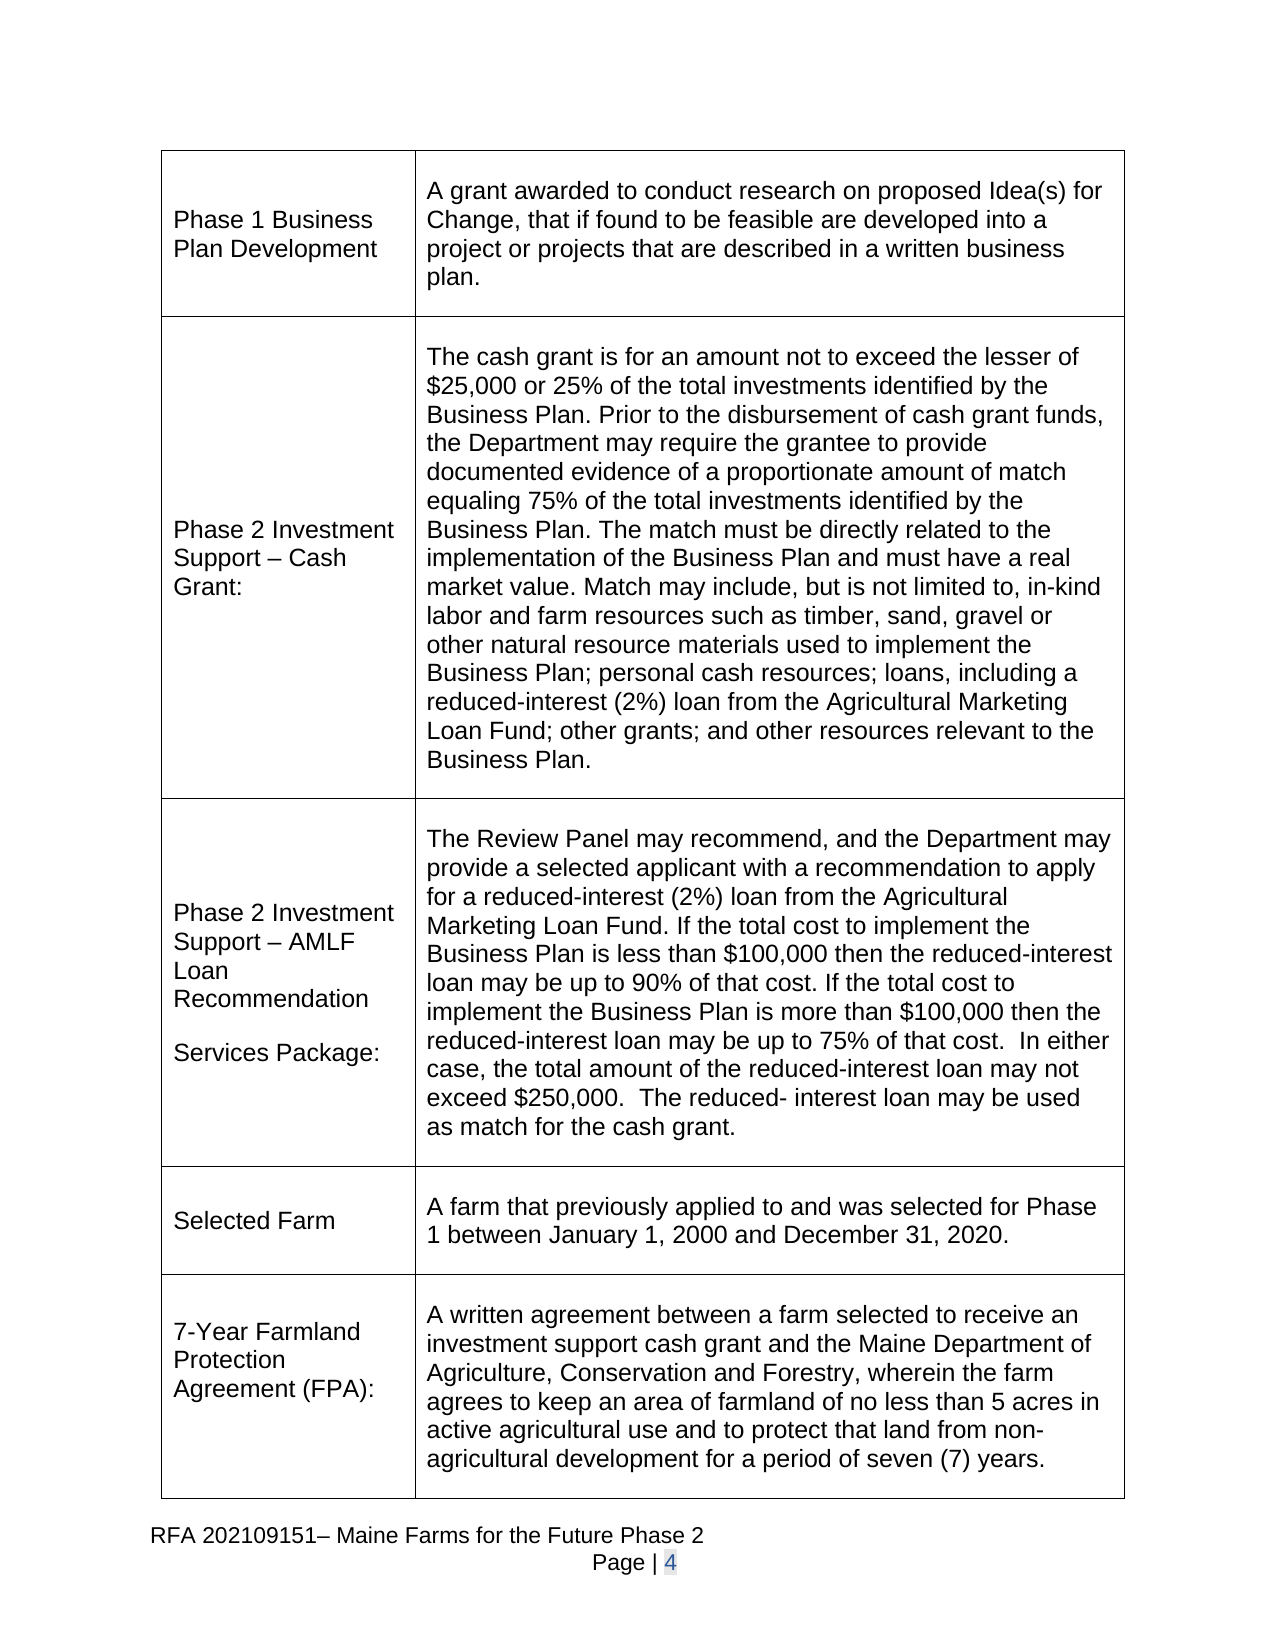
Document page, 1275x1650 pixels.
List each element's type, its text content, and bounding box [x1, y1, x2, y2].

table_cell Phase 1 Business Plan Development [162, 151, 415, 316]
table_cell Phase 2 Investment Support – Cash Grant: [162, 317, 415, 798]
table_cell Phase 2 Investment Support – AMLF Loan Recommendation Services Package: [162, 799, 415, 1166]
table_cell A written agreement between a farm selected to receive an investment support cash grant and the Maine Department of Agriculture, Conservation and Forestry, wherein the farm agrees to keep an area of farmland of no less than 5 acres in active agricultural use and to protect that land from non-agricultural development for a period of seven (7) years. [416, 1275, 1124, 1498]
table_cell Selected Farm [162, 1167, 415, 1274]
table_cell A farm that previously applied to and was selected for Phase 1 between January 1, 2000 and December 31, 2020. [416, 1167, 1124, 1274]
table_cell 7-Year Farmland Protection Agreement (FPA): [162, 1275, 415, 1498]
table_cell The Review Panel may recommend, and the Department may provide a selected applicant with a recommendation to apply for a reduced-interest (2%) loan from the Agricultural Marketing Loan Fund. If the total cost to implement the Business Plan is less than $100,000 then the reduced-interest loan may be up to 90% of that cost. If the total cost to implement the Business Plan is more than $100,000 then the reduced-interest loan may be up to 75% of that cost. In either case, the total amount of the reduced-interest loan may not exceed $250,000. The reduced- interest loan may be used as match for the cash grant. [416, 799, 1124, 1166]
table_cell A grant awarded to conduct research on proposed Idea(s) for Change, that if found to be feasible are developed into a project or projects that are described in a written business plan. [416, 151, 1124, 316]
table_cell The cash grant is for an amount not to exceed the lesser of $25,000 or 25% of the total investments identified by the Business Plan. Prior to the disbursement of cash grant funds, the Department may require the grantee to provide documented evidence of a proportionate amount of match equaling 75% of the total investments identified by the Business Plan. The match must be directly related to the implementation of the Business Plan and must have a real market value. Match may include, but is not limited to, in-kind labor and farm resources such as timber, sand, gravel or other natural resource materials used to implement the Business Plan; personal cash resources; loans, including a reduced-interest (2%) loan from the Agricultural Marketing Loan Fund; other grants; and other resources relevant to the Business Plan. [416, 317, 1124, 798]
